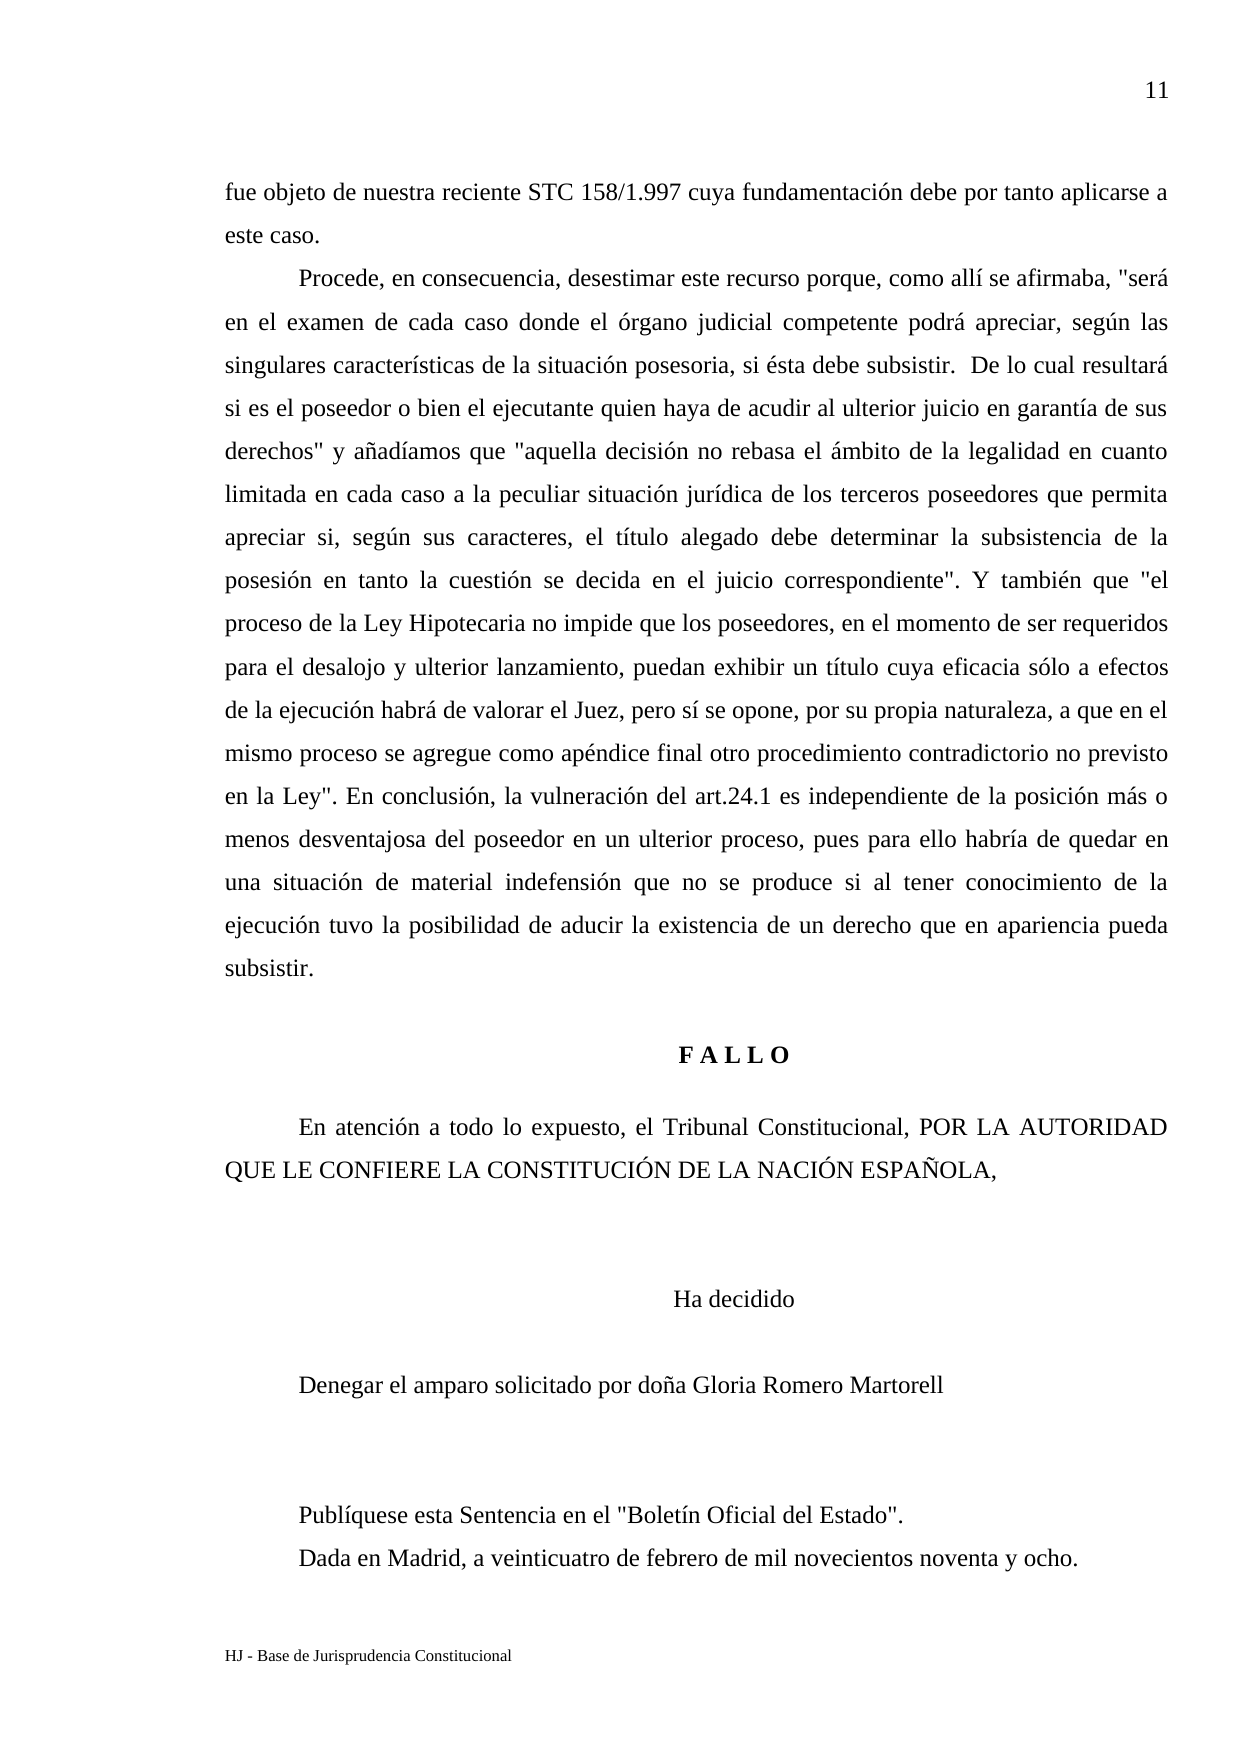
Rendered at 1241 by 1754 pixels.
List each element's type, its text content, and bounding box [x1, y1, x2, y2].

text Publíquese esta Sentencia en el "Boletín Oficial del Estado". [224, 1500, 1169, 1528]
text En atención a todo lo expuesto, el Tribunal Constitucional, POR LA AUTORIDAD QUE LE CONFIERE LA CONSTITUCIÓN DE LA NACIÓN ESPAÑOLA, [224, 1112, 1169, 1183]
text Denegar el amparo solicitado por doña Gloria Romero Martorell [224, 1370, 1169, 1399]
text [224, 177, 1169, 249]
text Dada en Madrid, a veinticuatro de febrero de mil novecientos noventa y ocho. [224, 1543, 1169, 1572]
text Ha decidido [224, 1284, 1169, 1313]
subtitle F A L L O [224, 1040, 1169, 1068]
text Procede, en consecuencia, desestimar este recurso porque, como allí se afirmaba, "será en el examen de cada caso donde el órgano judicial competente podrá apreciar, según las singulares características de la situación posesoria, si ésta debe subsistir. De lo cual resultará si es el poseedor o bien el ejecutante quien haya de acudir al ulterior juicio en garantía de sus derechos" y añadíamos que "aquella decisión no rebasa el ámbito de la legalidad en cuanto limitada en cada caso a la peculiar situación jurídica de los terceros poseedores que permita apreciar si, según sus caracteres, el título alegado debe determinar la subsistencia de la posesión en tanto la cuestión se decida en el juicio correspondiente". Y también que "el proceso de la Ley Hipotecaria no impide que los poseedores, en el momento de ser requeridos para el desalojo y ulterior lanzamiento, puedan exhibir un título cuya eficacia sólo a efectos de la ejecución habrá de valorar el Juez, pero sí se opone, por su propia naturaleza, a que en el mismo proceso se agregue como apéndice final otro procedimiento contradictorio no previsto en la Ley". En conclusión, la vulneración del art.24.1 es independiente de la posición más o menos desventajosa del poseedor en un ulterior proceso, pues para ello habría de quedar en una situación de material indefensión que no se produce si al tener conocimiento de la ejecución tuvo la posibilidad de aducir la existencia de un derecho que en apariencia pueda subsistir. [224, 263, 1169, 982]
